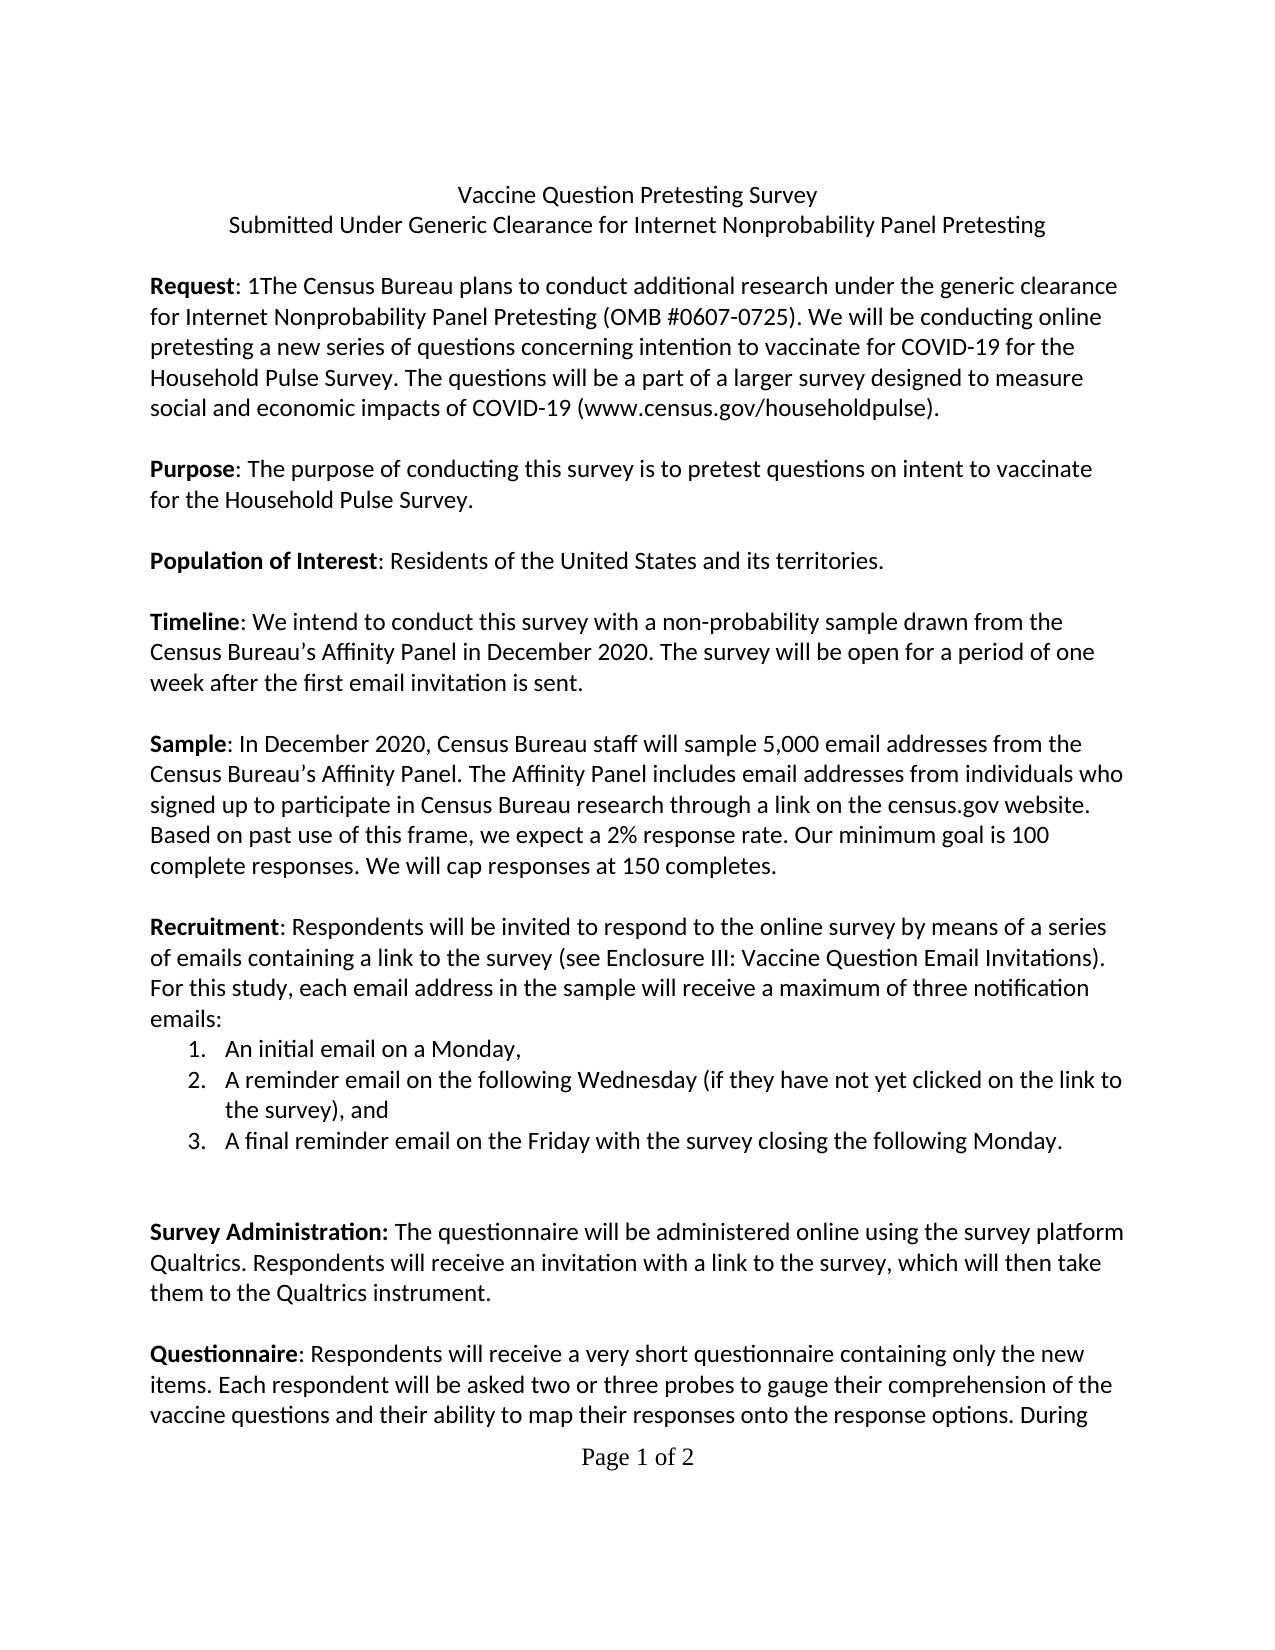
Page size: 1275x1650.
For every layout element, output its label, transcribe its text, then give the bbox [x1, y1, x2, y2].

text Purpose: The purpose of conducting this survey is to pretest questions on intent to vaccinate for the Household Pulse Survey. [150, 453, 1125, 514]
text Request: The Census Bureau plans to conduct additional research under the generic clearance for Internet Nonprobability Panel Pretesting (OMB #0607-0725). We will be conducting online pretesting a new series of questions concerning intention to vaccinate for COVID-19 for the Household Pulse Survey. The questions will be a part of a larger survey designed to measure social and economic impacts of COVID-19 (www.census.gov/householdpulse). [150, 270, 1125, 423]
list An initial email on a Monday, [187, 1033, 1125, 1064]
text Timeline: We intend to conduct this survey with a non-probability sample drawn from the Census Bureau’s Affinity Panel in December 2020. The survey will be open for a period of one week after the first email invitation is sent. [150, 606, 1125, 698]
list A reminder email on the following Wednesday (if they have not yet clicked on the link to the survey), and [187, 1064, 1125, 1125]
list A final reminder email on the Friday with the survey closing the following Monday. [187, 1125, 1125, 1155]
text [150, 1338, 1125, 1430]
text Population of Interest: Residents of the United States and its territories. [150, 545, 1125, 576]
text Survey Administration: The questionnaire will be administered online using the survey platform Qualtrics. Respondents will receive an invitation with a link to the survey, which will then take them to the Qualtrics instrument. [150, 1216, 1125, 1308]
text Submitted Under Generic Clearance for Internet Nonprobability Panel Pretesting [150, 209, 1125, 240]
text Sample: In December 2020, Census Bureau staff will sample 5,000 email addresses from the Census Bureau’s Affinity Panel. The Affinity Panel includes email addresses from individuals who signed up to participate in Census Bureau research through a link on the census.gov website. Based on past use of this frame, we expect a 2% response rate. Our minimum goal is 100 complete responses. We will cap responses at 150 completes. [150, 728, 1125, 881]
text Vaccine Question Pretesting Survey [150, 179, 1125, 209]
text Recruitment: Respondents will be invited to respond to the online survey by means of a series of emails containing a link to the survey (see Enclosure III: Vaccine Question Email Invitations). For this study, each email address in the sample will receive a maximum of three notification emails: [150, 911, 1125, 1033]
